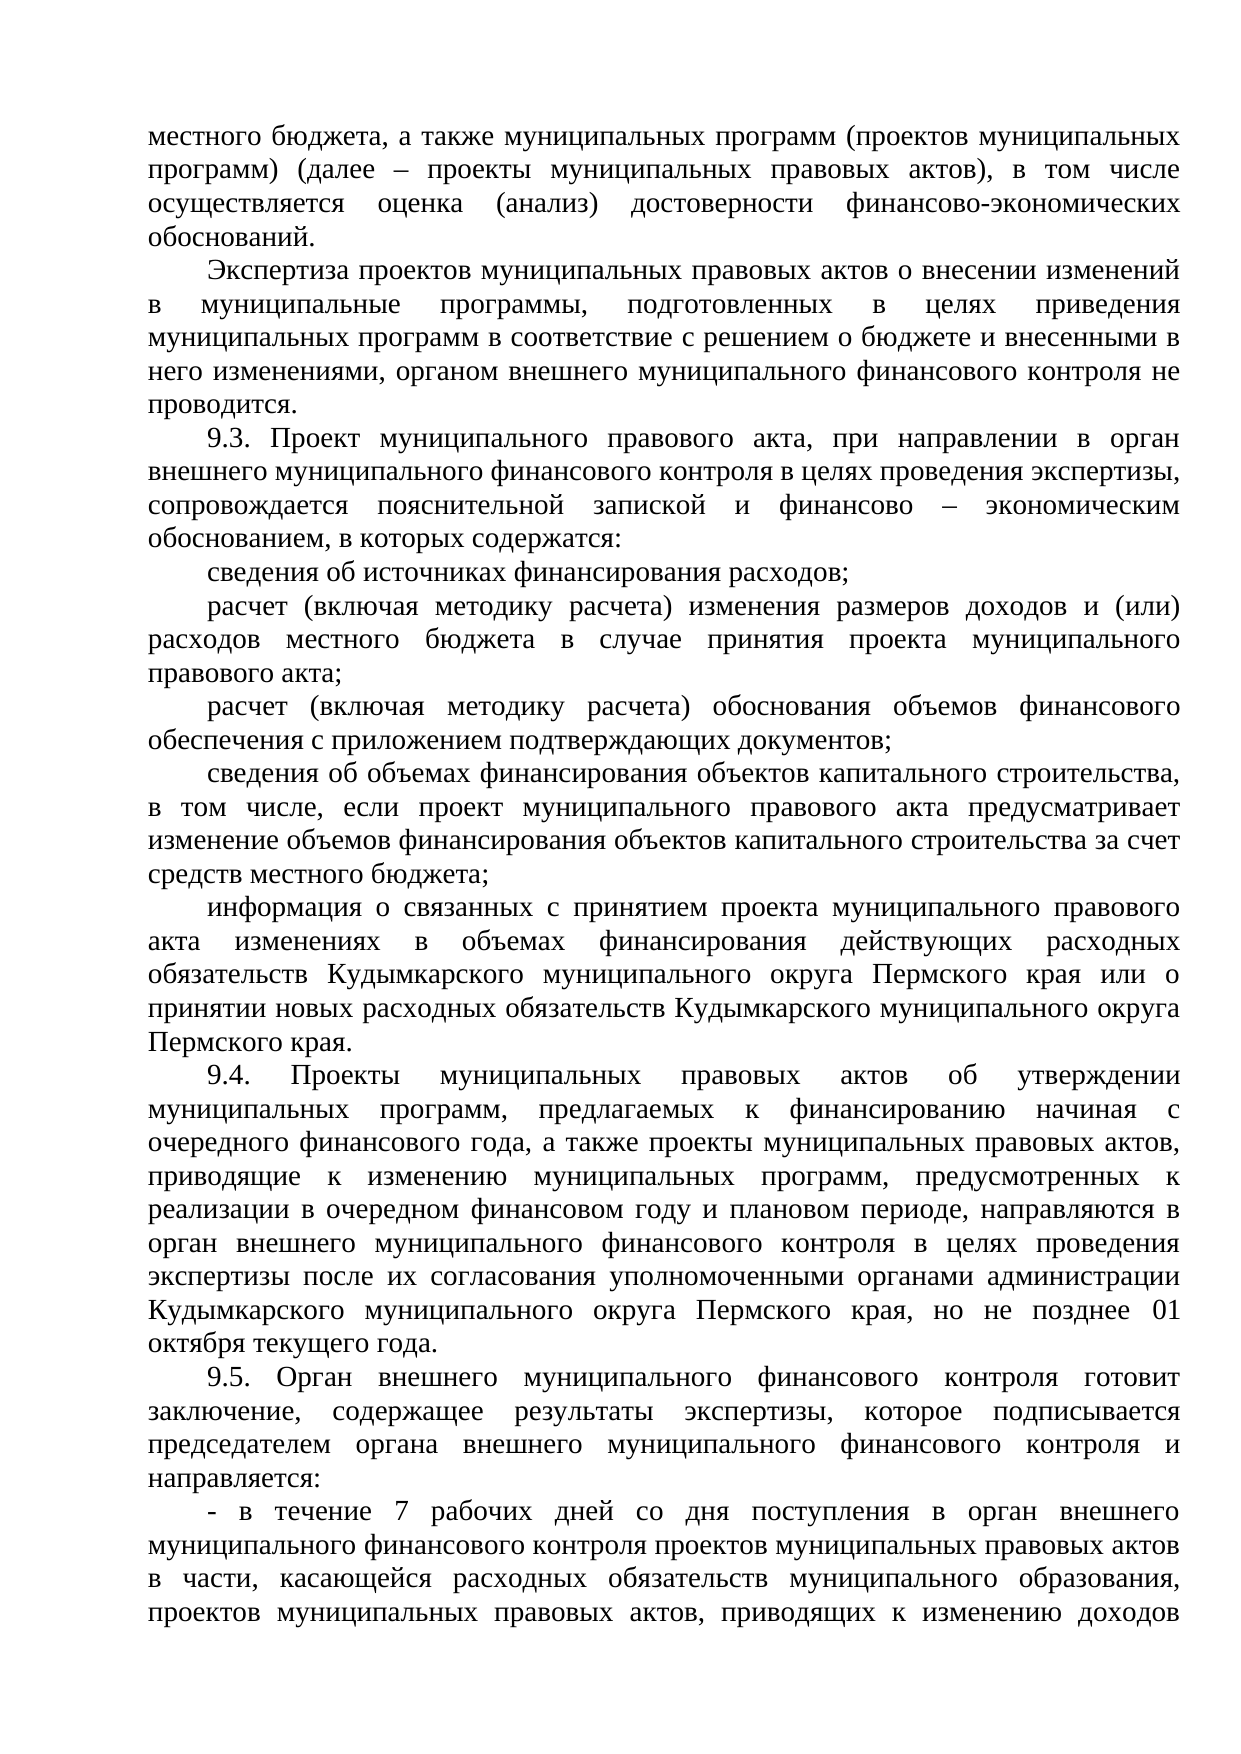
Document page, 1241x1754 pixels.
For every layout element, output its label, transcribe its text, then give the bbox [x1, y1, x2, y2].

text 9.3. Проект муниципального правового акта, при направлении в орган внешнего муниципального финансового контроля в целях проведения экспертизы, сопровождается пояснительной запиской и финансово – экономическим обоснованием, в которых содержатся: [148, 420, 1181, 554]
text сведения об источниках финансирования расходов; [148, 554, 1181, 588]
text Экспертиза проектов муниципальных правовых актов о внесении изменений в муниципальные программы, подготовленных в целях приведения муниципальных программ в соответствие с решением о бюджете и внесенными в него изменениями, органом внешнего муниципального финансового контроля не проводится. [148, 252, 1181, 420]
text расчет (включая методику расчета) обоснования объемов финансового обеспечения с приложением подтверждающих документов; [148, 688, 1181, 755]
text информация о связанных с принятием проекта муниципального правового акта изменениях в объемах финансирования действующих расходных обязательств Кудымкарского муниципального округа Пермского края или о принятии новых расходных обязательств Кудымкарского муниципального округа Пермского края. [148, 889, 1181, 1057]
text расчет (включая методику расчета) изменения размеров доходов и (или) расходов местного бюджета в случае принятия проекта муниципального правового акта; [148, 588, 1181, 688]
text сведения об объемах финансирования объектов капитального строительства, в том числе, если проект муниципального правового акта предусматривает изменение объемов финансирования объектов капитального строительства за счет средств местного бюджета; [148, 755, 1181, 889]
text 9.5. Орган внешнего муниципального финансового контроля готовит заключение, содержащее результаты экспертизы, которое подписывается председателем органа внешнего муниципального финансового контроля и направляется: [148, 1359, 1181, 1493]
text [148, 1493, 1181, 1627]
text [148, 118, 1181, 252]
text 9.4. Проекты муниципальных правовых актов об утверждении муниципальных программ, предлагаемых к финансированию начиная с очередного финансового года, а также проекты муниципальных правовых актов, приводящие к изменению муниципальных программ, предусмотренных к реализации в очередном финансовом году и плановом периоде, направляются в орган внешнего муниципального финансового контроля в целях проведения экспертизы после их согласования уполномоченными органами администрации Кудымкарского муниципального округа Пермского края, но не позднее 01 октября текущего года. [148, 1057, 1181, 1359]
